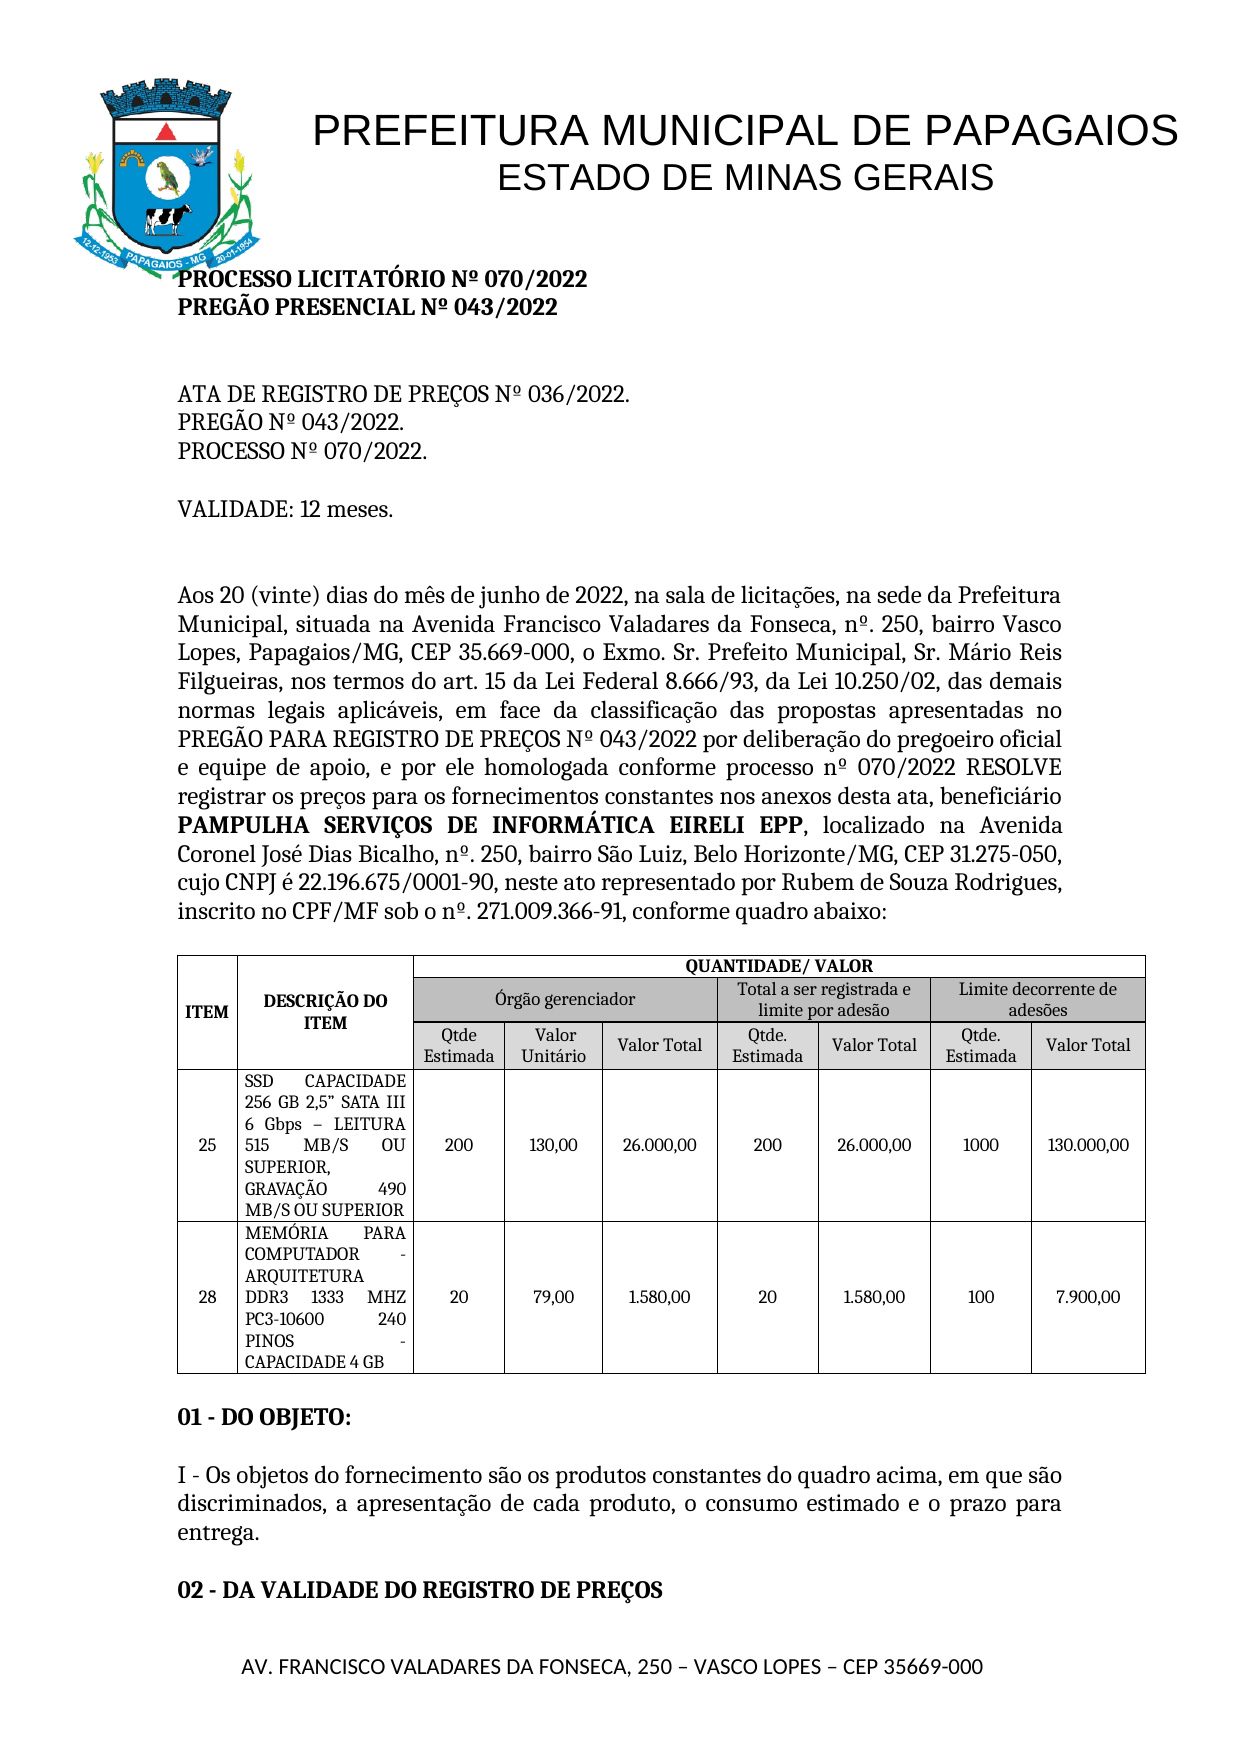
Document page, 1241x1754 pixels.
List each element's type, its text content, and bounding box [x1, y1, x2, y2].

table_cell 1.580,00 [603, 1222, 717, 1373]
picture [237, 240, 252, 250]
table_cell 200 [718, 1070, 818, 1221]
table_cell Total a ser registrada e limite por adesão [718, 978, 930, 1021]
table_cell Valor Total [603, 1023, 717, 1069]
text VALIDADE: 12 meses. [177, 494, 1063, 523]
table_cell 1000 [931, 1070, 1031, 1221]
text I - Os objetos do fornecimento são os produtos constantes do quadro acima, em que são discriminados, a apresentação de cada produto, o consumo estimado e o prazo para entrega. [177, 1461, 1063, 1547]
text PREGÃO Nº 043/2022. [177, 408, 1063, 437]
table_cell 25 [178, 1070, 237, 1221]
text Aos 20 (vinte) dias do mês de junho de 2022, na sala de licitações, na sede da Prefeitura Municipal, situada na Avenida Francisco Valadares da Fonseca, nº. 250, bairro Vasco Lopes, Papagaios/MG, CEP 35.669-000, o Exmo. Sr. Prefeito Municipal, Sr. Mário Reis Filgueiras, nos termos do art. 15 da Lei Federal 8.666/93, da Lei 10.250/02, das demais normas legais aplicáveis, em face da classificação das propostas apresentadas no PREGÃO PARA REGISTRO DE PREÇOS Nº 043/2022 por deliberação do pregoeiro oficial e equipe de apoio, e por ele homologada conforme processo nº 070/2022 RESOLVE registrar os preços para os fornecimentos constantes nos anexos desta ata, beneficiário PAMPULHA SERVIÇOS DE INFORMÁTICA EIRELI EPP, localizado na Avenida Coronel José Dias Bicalho, nº. 250, bairro São Luiz, Belo Horizonte/MG, CEP 31.275-050, cujo CNPJ é 22.196.675/0001-90, neste ato representado por Rubem de Souza Rodrigues, inscrito no CPF/MF sob o nº. 271.009.366-91, conforme quadro abaixo: [177, 581, 1063, 926]
table_header ITEM [178, 956, 237, 1069]
table_cell 28 [178, 1222, 237, 1373]
table_cell Valor Total [819, 1023, 930, 1069]
table_cell SSD CAPACIDADE 256 GB 2,5” SATA III 6 Gbps – LEITURA 515 MB/S OU SUPERIOR, GRAVAÇÃO 490 MB/S OU SUPERIOR [238, 1070, 413, 1221]
picture [217, 256, 225, 262]
table_cell 130.000,00 [1032, 1070, 1145, 1221]
picture [191, 255, 205, 263]
table_cell 79,00 [505, 1222, 602, 1373]
table_cell 20 [414, 1222, 504, 1373]
text PROCESSO LICITATÓRIO Nº 070/2022 [177, 264, 1063, 293]
table_cell 20 [718, 1222, 818, 1373]
table_cell MEMÓRIA PARA COMPUTADOR - ARQUITETURA DDR3 1333 MHZ PC3-10600 240 PINOS - CAPACIDADE 4 GB [238, 1222, 413, 1373]
table_cell 100 [931, 1222, 1031, 1373]
table_cell Qtde. Estimada [931, 1023, 1031, 1069]
picture [72, 73, 262, 281]
table_header QUANTIDADE/ VALOR [414, 956, 1145, 977]
table_cell Qtde. Estimada [718, 1023, 818, 1069]
text 01 - DO OBJETO: [177, 1403, 1063, 1432]
text ATA DE REGISTRO DE PREÇOS Nº 036/2022. [177, 379, 1063, 408]
table_cell 1.580,00 [819, 1222, 930, 1373]
text 02 - DA VALIDADE DO REGISTRO DE PREÇOS [177, 1576, 1063, 1604]
table_cell 26.000,00 [819, 1070, 930, 1221]
table_cell 200 [414, 1070, 504, 1221]
text PREGÃO PRESENCIAL Nº 043/2022 [177, 293, 1063, 322]
text PROCESSO Nº 070/2022. [177, 437, 1063, 466]
table_cell 26.000,00 [603, 1070, 717, 1221]
table_cell Limite decorrente de adesões [931, 978, 1145, 1021]
table_header DESCRIÇÃO DO ITEM [238, 956, 413, 1069]
table_cell 130,00 [505, 1070, 602, 1221]
table_cell Órgão gerenciador [414, 978, 717, 1021]
table_cell Valor Unitário [505, 1023, 602, 1069]
table_cell Qtde Estimada [414, 1023, 504, 1069]
table_cell 7.900,00 [1032, 1222, 1145, 1373]
table_cell Valor Total [1032, 1023, 1145, 1069]
